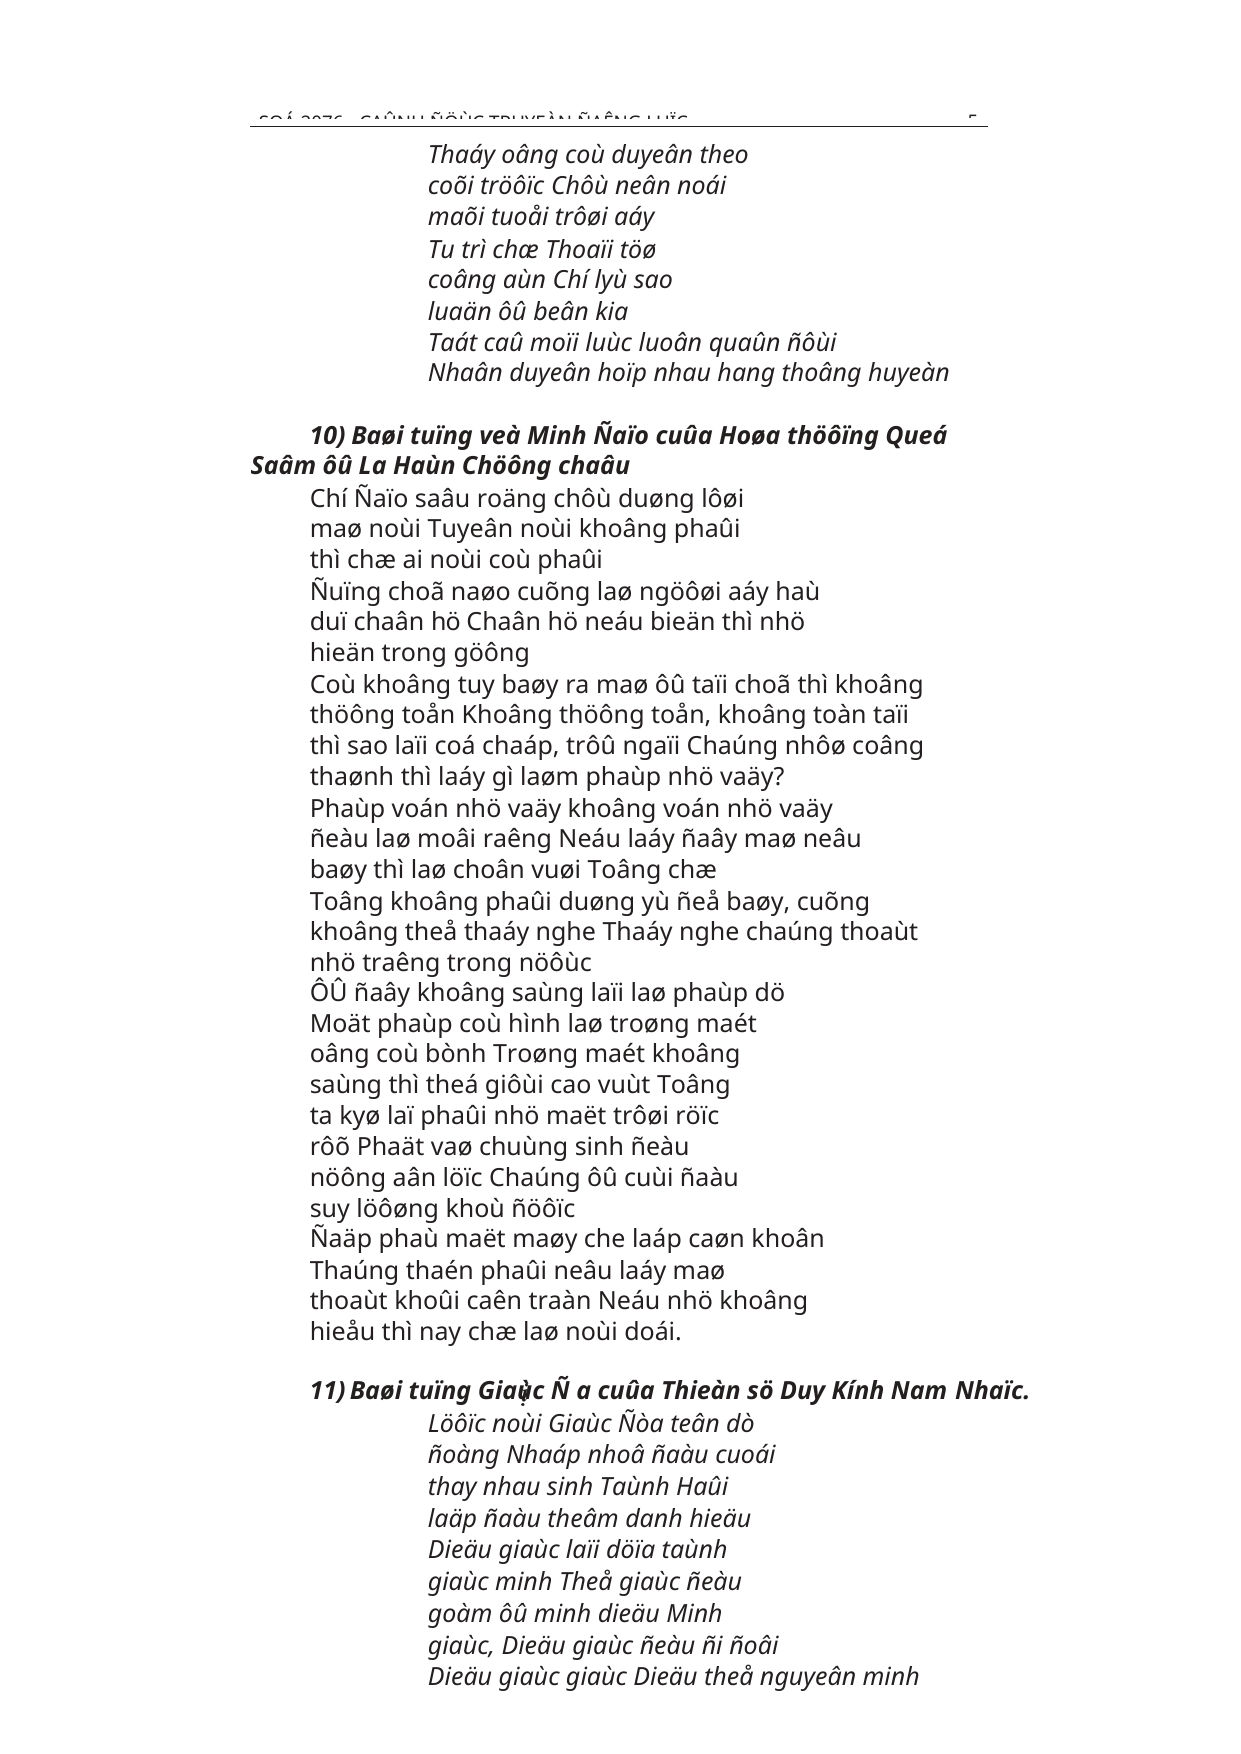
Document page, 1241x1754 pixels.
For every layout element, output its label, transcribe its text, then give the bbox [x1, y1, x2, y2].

text Tu trì chæ Thoaïi töø coâng aùn Chí lyù sao luaän ôû beân kia [428, 233, 706, 328]
text Ñaäp phaù maët maøy che laáp caøn khoân [309, 1225, 1065, 1253]
list Baøi tuïng veà Minh Ñaïo cuûa Hoøa thöôïng Queá Saâm ôû La Haùn Chöông chaâu [250, 420, 976, 482]
text Taát caû moïi luùc luoân quaûn ñôùi [428, 328, 1065, 357]
text Ñuïng choã naøo cuõng laø ngöôøi aáy haù duï chaân hö Chaân hö neáu bieän thì nhö hieän trong göông [309, 575, 838, 668]
text Toâng khoâng phaûi duøng yù ñeå baøy, cuõng khoâng theå thaáy nghe Thaáy nghe chaúng thoaùt nhö traêng trong nöôùc [309, 885, 928, 978]
text ÔÛ ñaây khoâng saùng laïi laø phaùp dö [309, 978, 1065, 1007]
text Phaùp voán nhö vaäy khoâng voán nhö vaäy ñeàu laø moâi raêng Neáu laáy ñaây maø neâu baøy thì laø choân vuøi Toâng chæ [309, 792, 877, 885]
text Coù khoâng tuy baøy ra maø ôû taïi choã thì khoâng thöông toån Khoâng thöông toån, khoâng toàn taïi thì sao laïi coá chaáp, trôû ngaïi Chaúng nhôø coâng thaønh thì laáy gì laøm phaùp nhö vaäy? [309, 668, 938, 792]
text Löôïc noùi Giaùc Ñòa teân dò ñoàng Nhaáp nhoâ ñaàu cuoái thay nhau sinh Taùnh Haûi laäp ñaàu theâm danh hieäu Dieäu giaùc laïi döïa taùnh giaùc minh Theå giaùc ñeàu goàm ôû minh dieäu Minh giaùc, Dieäu giaùc ñeàu ñi ñoâi [428, 1407, 780, 1661]
text Thaúng thaén phaûi neâu laáy maø thoaùt khoûi caên traàn Neáu nhö khoâng hieåu thì nay chæ laø noùi doái. [309, 1255, 809, 1348]
text Chí Ñaïo saâu roäng chôù duøng lôøi maø noùi Tuyeân noùi khoâng phaûi thì chæ ai noùi coù phaûi [309, 482, 771, 575]
text Thaáy oâng coù duyeân theo coõi tröôïc Chôù neân noái maõi tuoåi trôøi aáy [428, 139, 773, 233]
subtitle Baøi tuïng Giaùc Ñ a cuûa Thieàn sö Duy Kính Nam Nhaïc. [309, 1374, 1065, 1406]
text Dieäu giaùc giaùc Dieäu theå nguyeân minh [428, 1661, 1065, 1691]
text Nhaân duyeân hoïp nhau hang thoâng huyeàn [428, 357, 1065, 388]
text Moät phaùp coù hình laø troøng maét oâng coù bònh Troøng maét khoâng saùng thì theá giôùi cao vuùt Toâng ta kyø laï phaûi nhö maët trôøi röïc rôõ Phaät vaø chuùng sinh ñeàu nöông aân löïc Chaúng ôû cuùi ñaàu suy löôøng khoù ñöôïc [309, 1008, 758, 1225]
